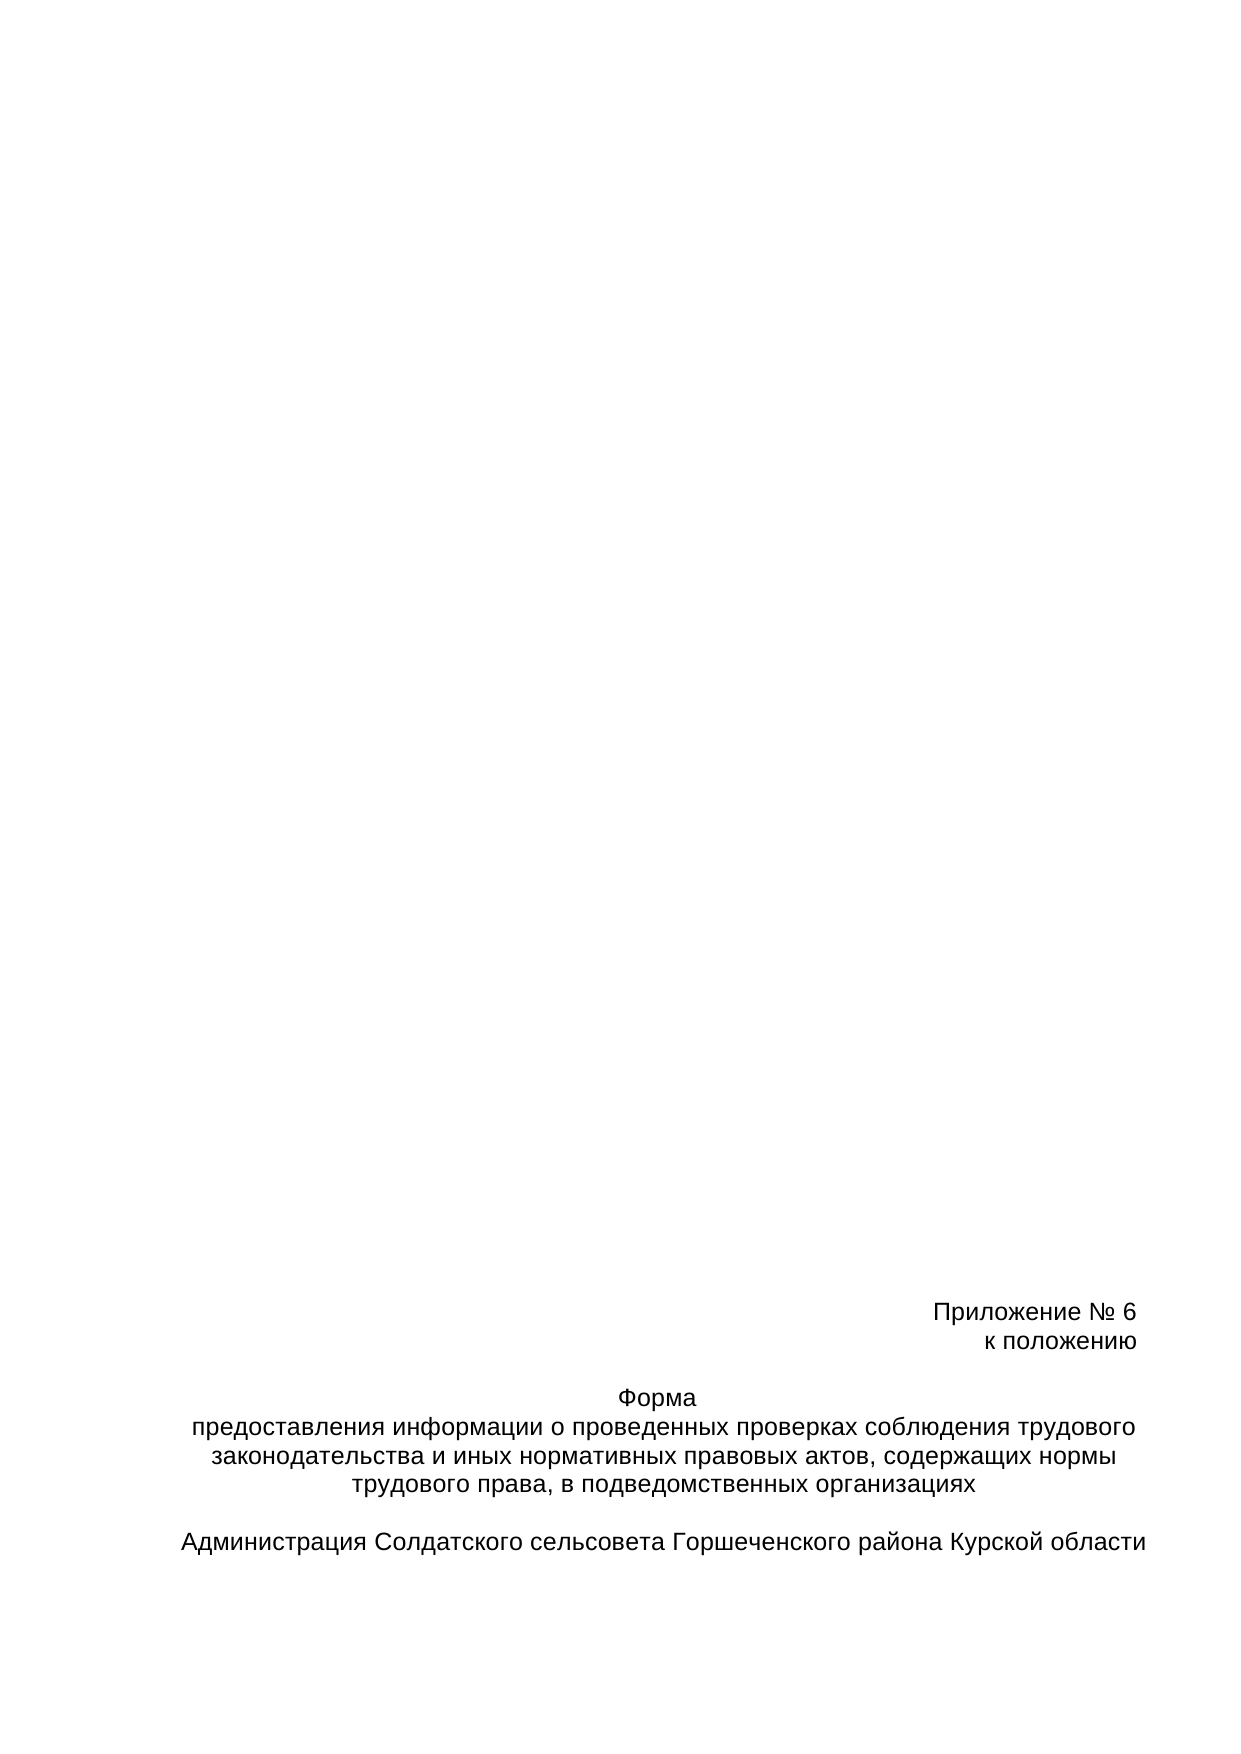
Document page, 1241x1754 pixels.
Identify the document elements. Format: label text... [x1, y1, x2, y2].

text Форма [177, 1383, 1137, 1412]
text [177, 1412, 1152, 1584]
text Приложение № 6 к положению [177, 1297, 1137, 1354]
